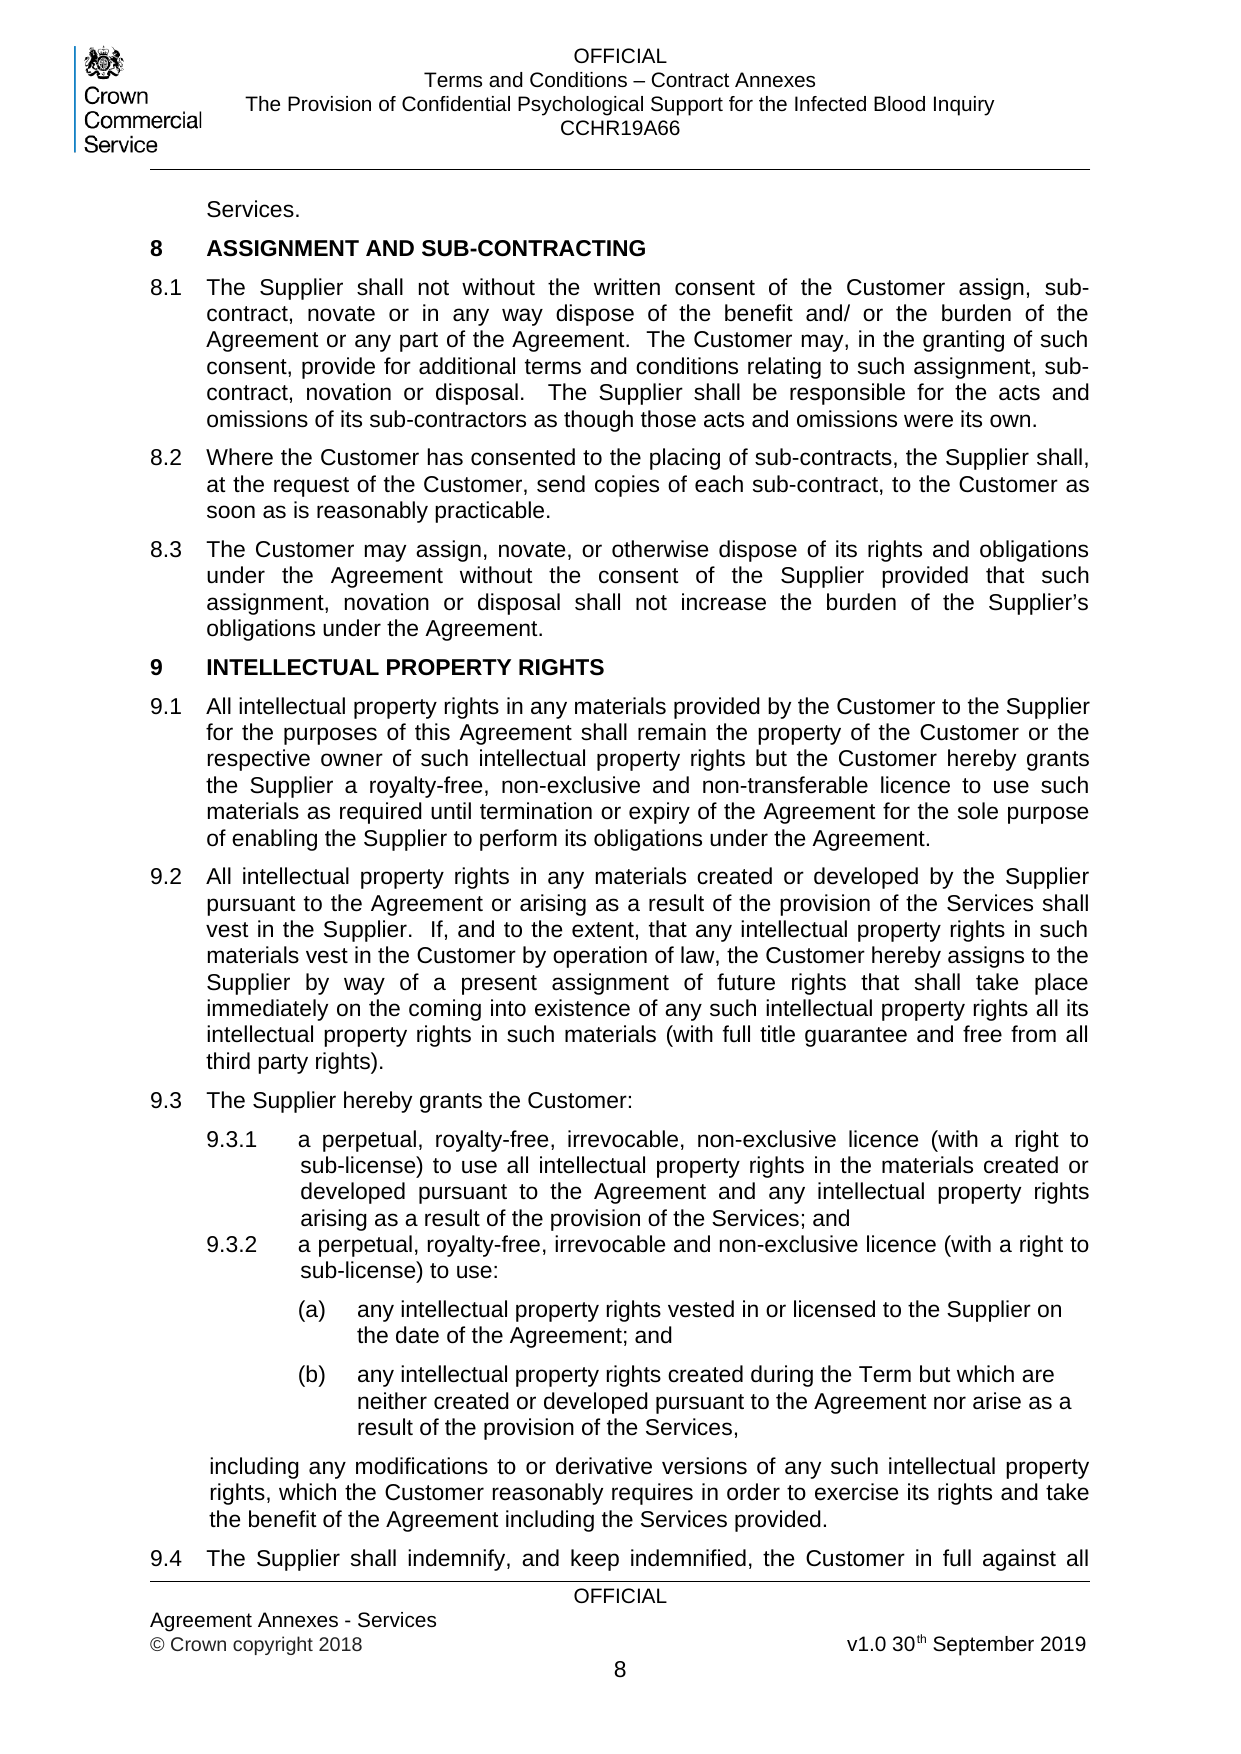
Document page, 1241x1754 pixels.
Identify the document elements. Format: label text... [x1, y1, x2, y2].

subtitle Intellectual Property Rights [150, 654, 1090, 680]
list a perpetual, royalty-free, irrevocable, non-exclusive licence (with a right to sub-license) to use all intellectual property rights in the materials created or developed pursuant to the Agreement and any intellectual property rights arising as a result of the provision of the Services; and [206, 1126, 1090, 1231]
text including any modifications to or derivative versions of any such intellectual property rights, which the Customer reasonably requires in order to exercise its rights and take the benefit of the Agreement including the Services provided. [209, 1453, 1090, 1532]
picture [73, 45, 202, 153]
subtitle All intellectual property rights in any materials created or developed by the Supplier pursuant to the Agreement or arising as a result of the provision of the Services shall vest in the Supplier. If, and to the extent, that any intellectual property rights in such materials vest in the Customer by operation of law, the Customer hereby assigns to the Supplier by way of a present assignment of future rights that shall take place immediately on the coming into existence of any such intellectual property rights all its intellectual property rights in such materials (with full title guarantee and free from all third party rights). [150, 863, 1090, 1074]
list a perpetual, royalty-free, irrevocable and non-exclusive licence (with a right to sub-license) to use: [206, 1231, 1090, 1284]
list any intellectual property rights created during the Term but which are neither created or developed pursuant to the Agreement nor arise as a result of the provision of the Services, [298, 1361, 1090, 1440]
subtitle All intellectual property rights in any materials provided by the Customer to the Supplier for the purposes of this Agreement shall remain the property of the Customer or the respective owner of such intellectual property rights but the Customer hereby grants the Supplier a royalty-free, non-exclusive and non-transferable licence to use such materials as required until termination or expiry of the Agreement for the sole purpose of enabling the Supplier to perform its obligations under the Agreement. [150, 693, 1090, 851]
subtitle Assignment and sub-contracting [150, 235, 1090, 261]
subtitle The Supplier shall not without the written consent of the Customer assign, sub-contract, novate or in any way dispose of the benefit and/ or the burden of the Agreement or any part of the Agreement. The Customer may, in the granting of such consent, provide for additional terms and conditions relating to such assignment, sub-contract, novation or disposal. The Supplier shall be responsible for the acts and omissions of its sub-contractors as though those acts and omissions were its own. [150, 274, 1090, 432]
subtitle Where the Customer has consented to the placing of sub-contracts, the Supplier shall, at the request of the Customer, send copies of each sub-contract, to the Customer as soon as is reasonably practicable. [150, 444, 1090, 523]
list any intellectual property rights vested in or licensed to the Supplier on the date of the Agreement; and [298, 1296, 1090, 1349]
subtitle The Customer may assign, novate, or otherwise dispose of its rights and obligations under the Agreement without the consent of the Supplier provided that such assignment, novation or disposal shall not increase the burden of the Supplier’s obligations under the Agreement. [150, 536, 1090, 641]
subtitle The Supplier hereby grants the Customer: [150, 1087, 1090, 1113]
